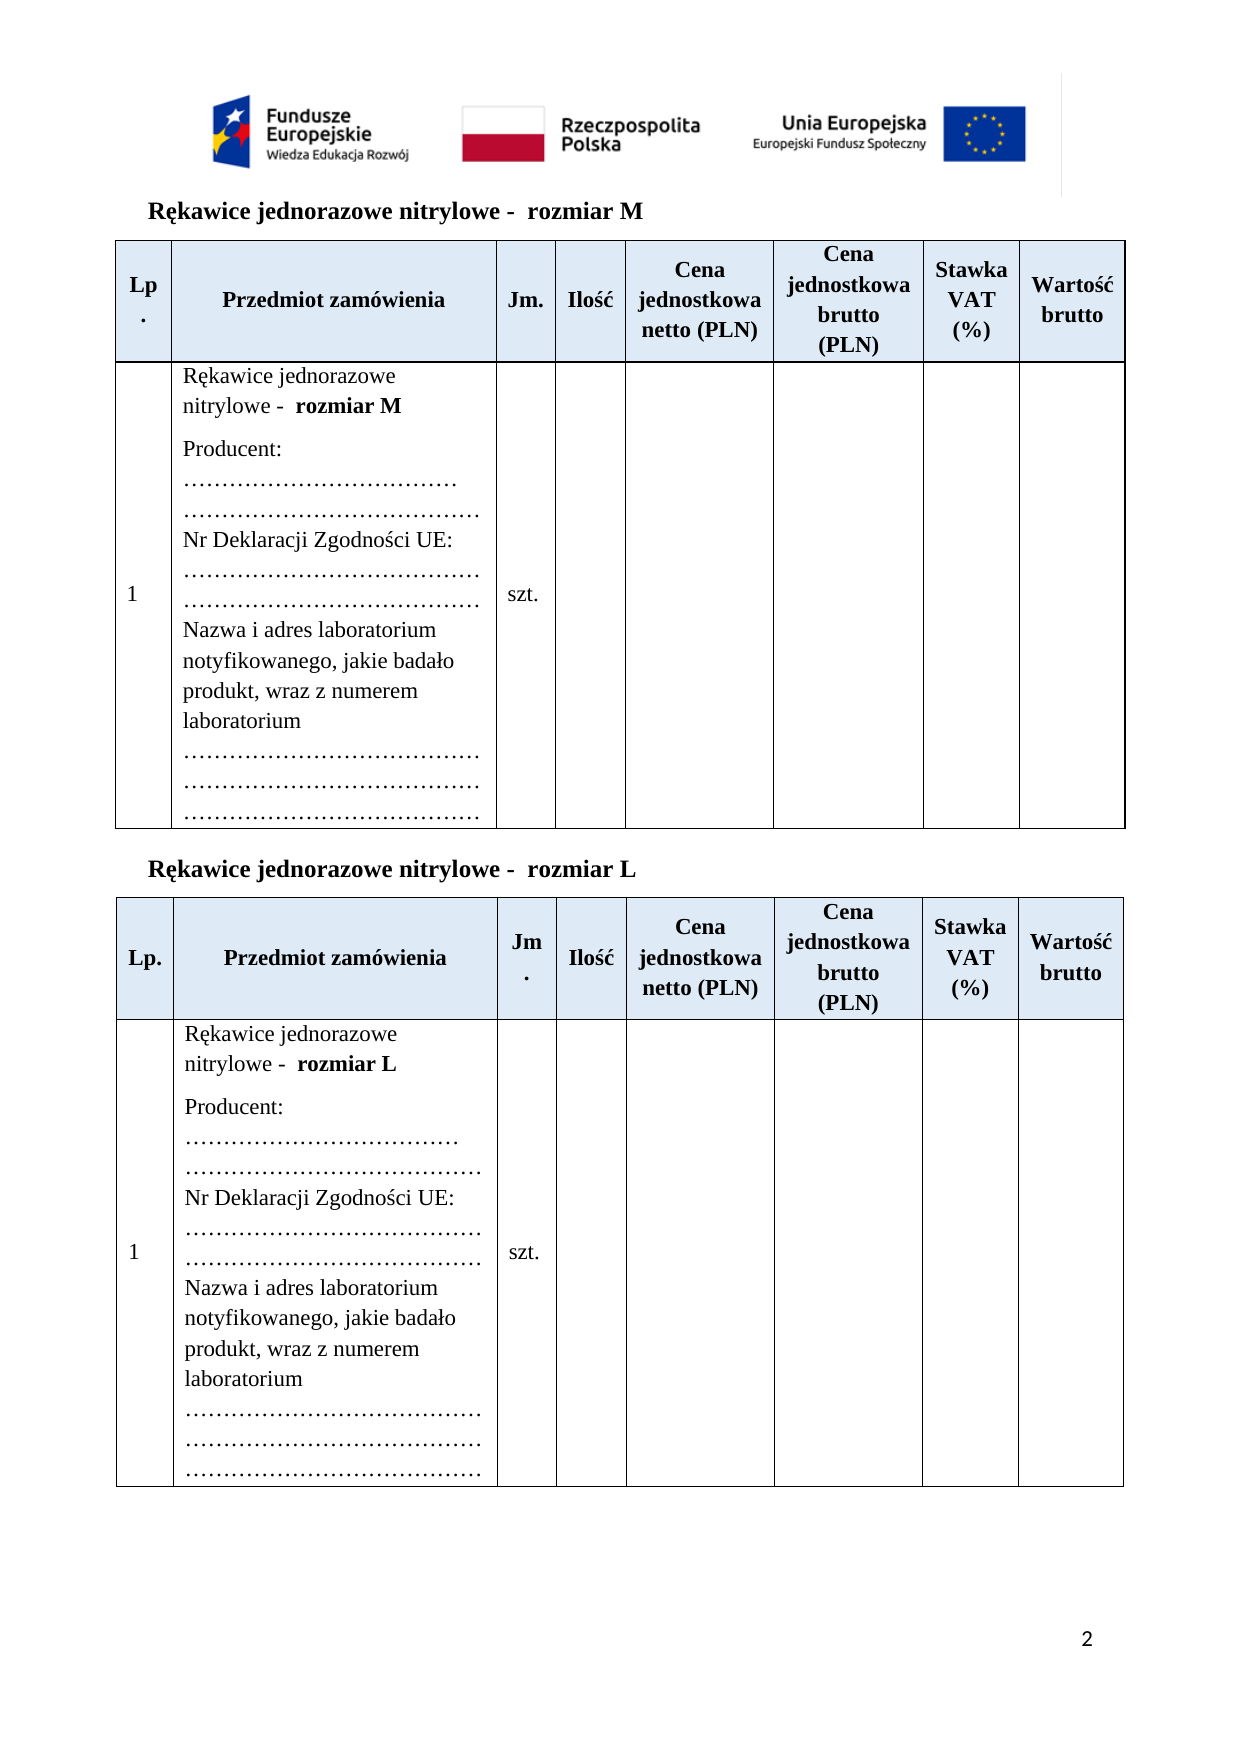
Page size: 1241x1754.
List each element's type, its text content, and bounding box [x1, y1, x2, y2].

table_cell [774, 363, 923, 828]
table_header Przedmiot zamówienia [174, 898, 497, 1019]
table_header Cena jednostkowa brutto (PLN) [774, 241, 923, 361]
table_header Jm. [497, 241, 555, 361]
table_header Cena jednostkowa brutto (PLN) [775, 898, 922, 1019]
table_header Lp. [116, 241, 171, 361]
table_header Przedmiot zamówienia [172, 241, 496, 361]
table_cell [775, 1020, 922, 1486]
table_header Cena jednostkowa netto (PLN) [626, 241, 773, 361]
text Rękawice jednorazowe nitrylowe - rozmiar L [148, 854, 1093, 883]
table_header Lp. [117, 898, 173, 1019]
table_cell [1019, 1020, 1123, 1486]
table_cell 1 [117, 1020, 173, 1486]
table_cell [556, 363, 625, 828]
table_header Ilość [556, 241, 625, 361]
table_cell [557, 1020, 626, 1486]
table_cell [924, 363, 1019, 828]
table_cell Rękawice jednorazowe nitrylowe - rozmiar L Producent: ……………………………… ………………………………… Nr Deklaracji Zgodności UE: ………………………………… ………………………………… Nazwa i adres laboratorium notyfikowanego, jakie badało produkt, wraz z numerem laboratorium ………………………………… ………………………………… ………………………………… [174, 1020, 497, 1486]
text Rękawice jednorazowe nitrylowe - rozmiar M [148, 196, 1093, 225]
table_cell szt. [497, 363, 555, 828]
table_header Stawka VAT (%) [923, 898, 1018, 1019]
table_header Wartość brutto [1019, 898, 1123, 1019]
table_cell [1020, 363, 1124, 828]
table_cell [923, 1020, 1018, 1486]
table_cell [626, 363, 773, 828]
table_cell szt. [498, 1020, 556, 1486]
picture [177, 73, 1063, 197]
table_header Stawka VAT (%) [924, 241, 1019, 361]
table_header Wartość brutto [1020, 241, 1124, 361]
table_cell 1 [116, 363, 171, 828]
table_cell Rękawice jednorazowe nitrylowe - rozmiar M Producent: ……………………………… ………………………………… Nr Deklaracji Zgodności UE: ………………………………… ………………………………… Nazwa i adres laboratorium notyfikowanego, jakie badało produkt, wraz z numerem laboratorium ………………………………… ………………………………… ………………………………… [172, 363, 496, 828]
table_header Jm. [498, 898, 556, 1019]
table_header Ilość [557, 898, 626, 1019]
table_cell [627, 1020, 774, 1486]
table_header Cena jednostkowa netto (PLN) [627, 898, 774, 1019]
